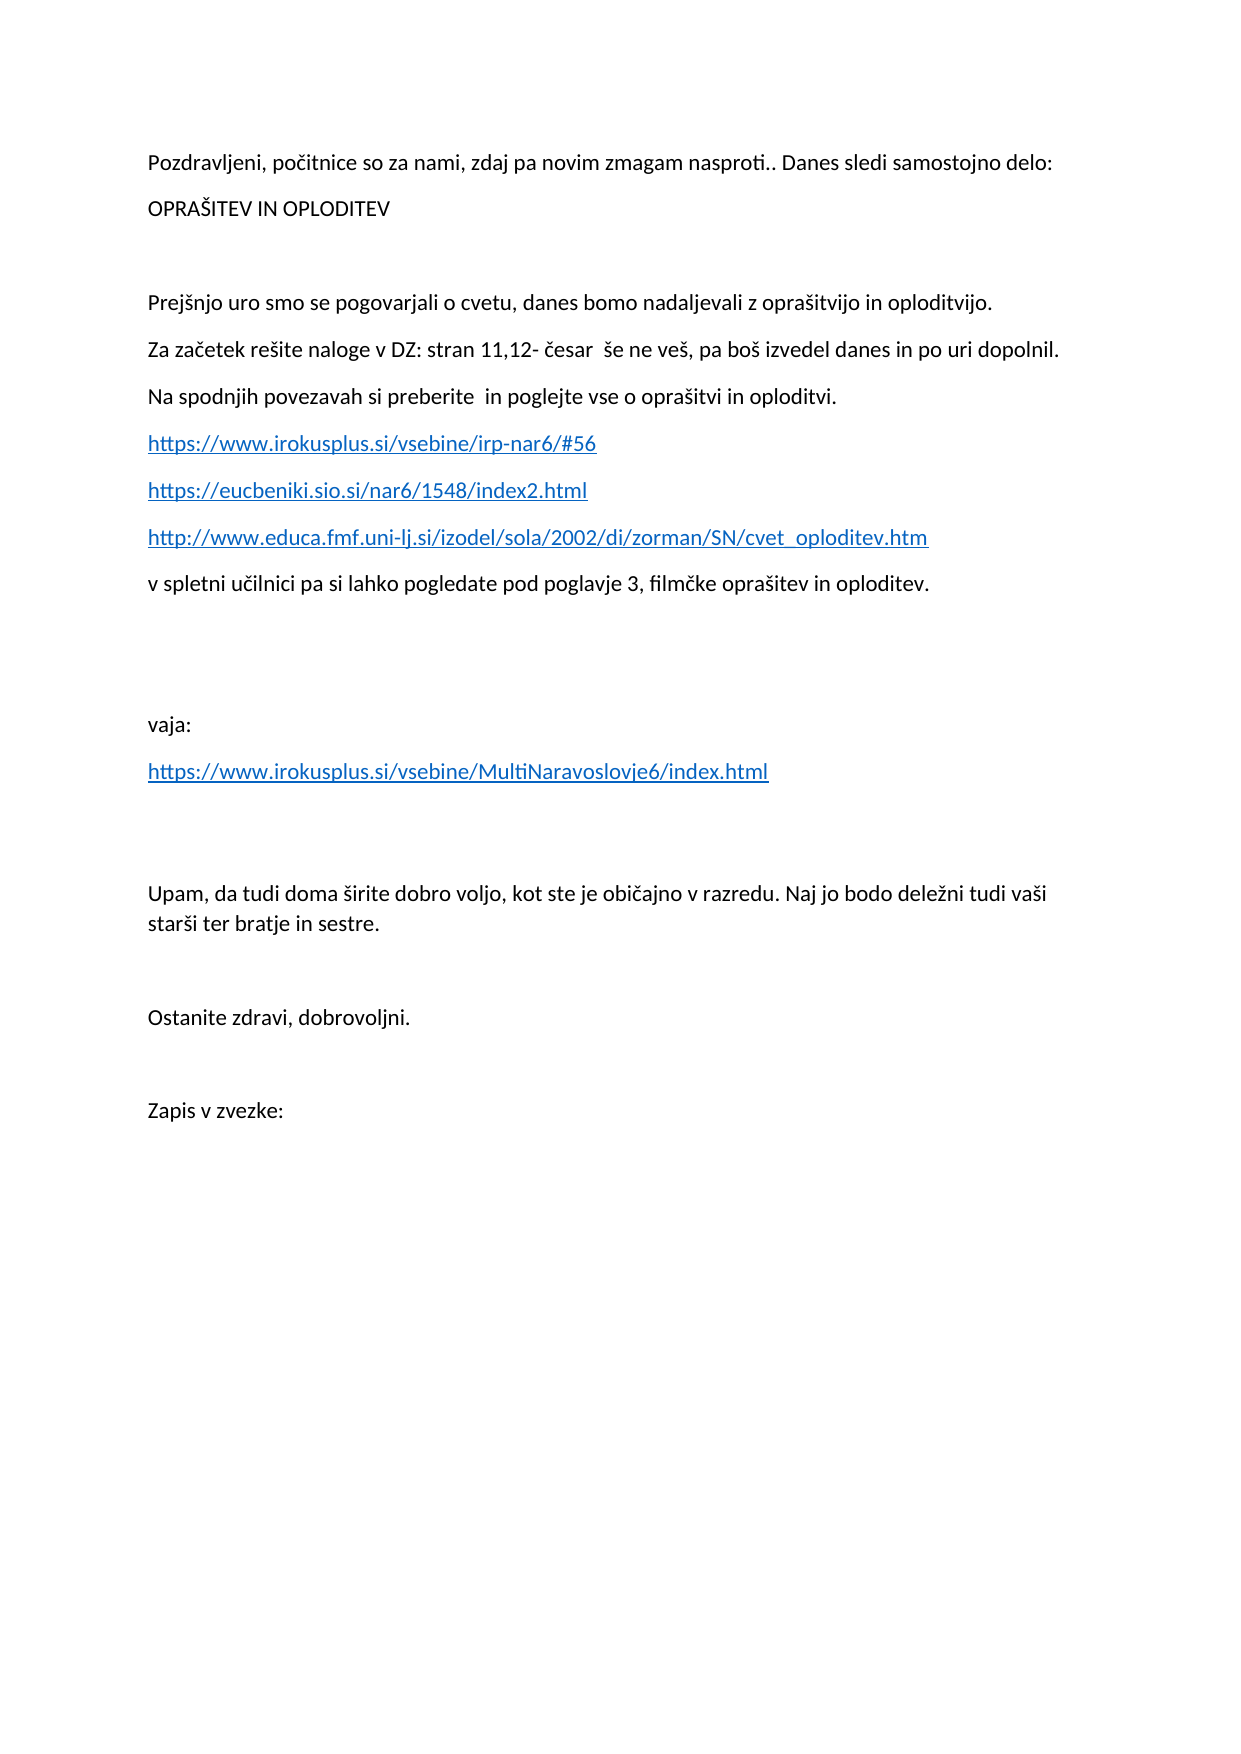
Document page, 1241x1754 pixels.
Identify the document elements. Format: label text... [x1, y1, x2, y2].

text Za začetek rešite naloge v DZ: stran 11,12- česar še ne veš, pa boš izvedel danes in po uri dopolnil. [148, 335, 1093, 363]
text vaja: [148, 710, 1093, 738]
text https://eucbeniki.sio.si/nar6/1548/index2.html [148, 476, 1093, 504]
text http://www.educa.fmf.uni-lj.si/izodel/sola/2002/di/zorman/SN/cvet_oploditev.htm [148, 523, 1093, 551]
text Ostanite zdravi, dobrovoljni. [148, 1003, 1093, 1031]
text Upam, da tudi doma širite dobro voljo, kot ste je običajno v razredu. Naj jo bodo deležni tudi vaši starši ter bratje in sestre. [148, 879, 1093, 937]
text Na spodnjih povezavah si preberite in poglejte vse o oprašitvi in oploditvi. [148, 382, 1093, 410]
text Pozdravljeni, počitnice so za nami, zdaj pa novim zmagam nasproti.. Danes sledi samostojno delo: [148, 148, 1093, 176]
text OPRAŠITEV IN OPLODITEV [148, 194, 1093, 222]
text https://www.irokusplus.si/vsebine/MultiNaravoslovje6/index.html [148, 757, 1093, 785]
text Zapis v zvezke: [148, 1096, 1093, 1124]
text https://www.irokusplus.si/vsebine/irp-nar6/#56 [148, 429, 1093, 457]
text Prejšnjo uro smo se pogovarjali o cvetu, danes bomo nadaljevali z oprašitvijo in oploditvijo. [148, 288, 1093, 316]
text v spletni učilnici pa si lahko pogledate pod poglavje 3, filmčke oprašitev in oploditev. [148, 569, 1093, 597]
